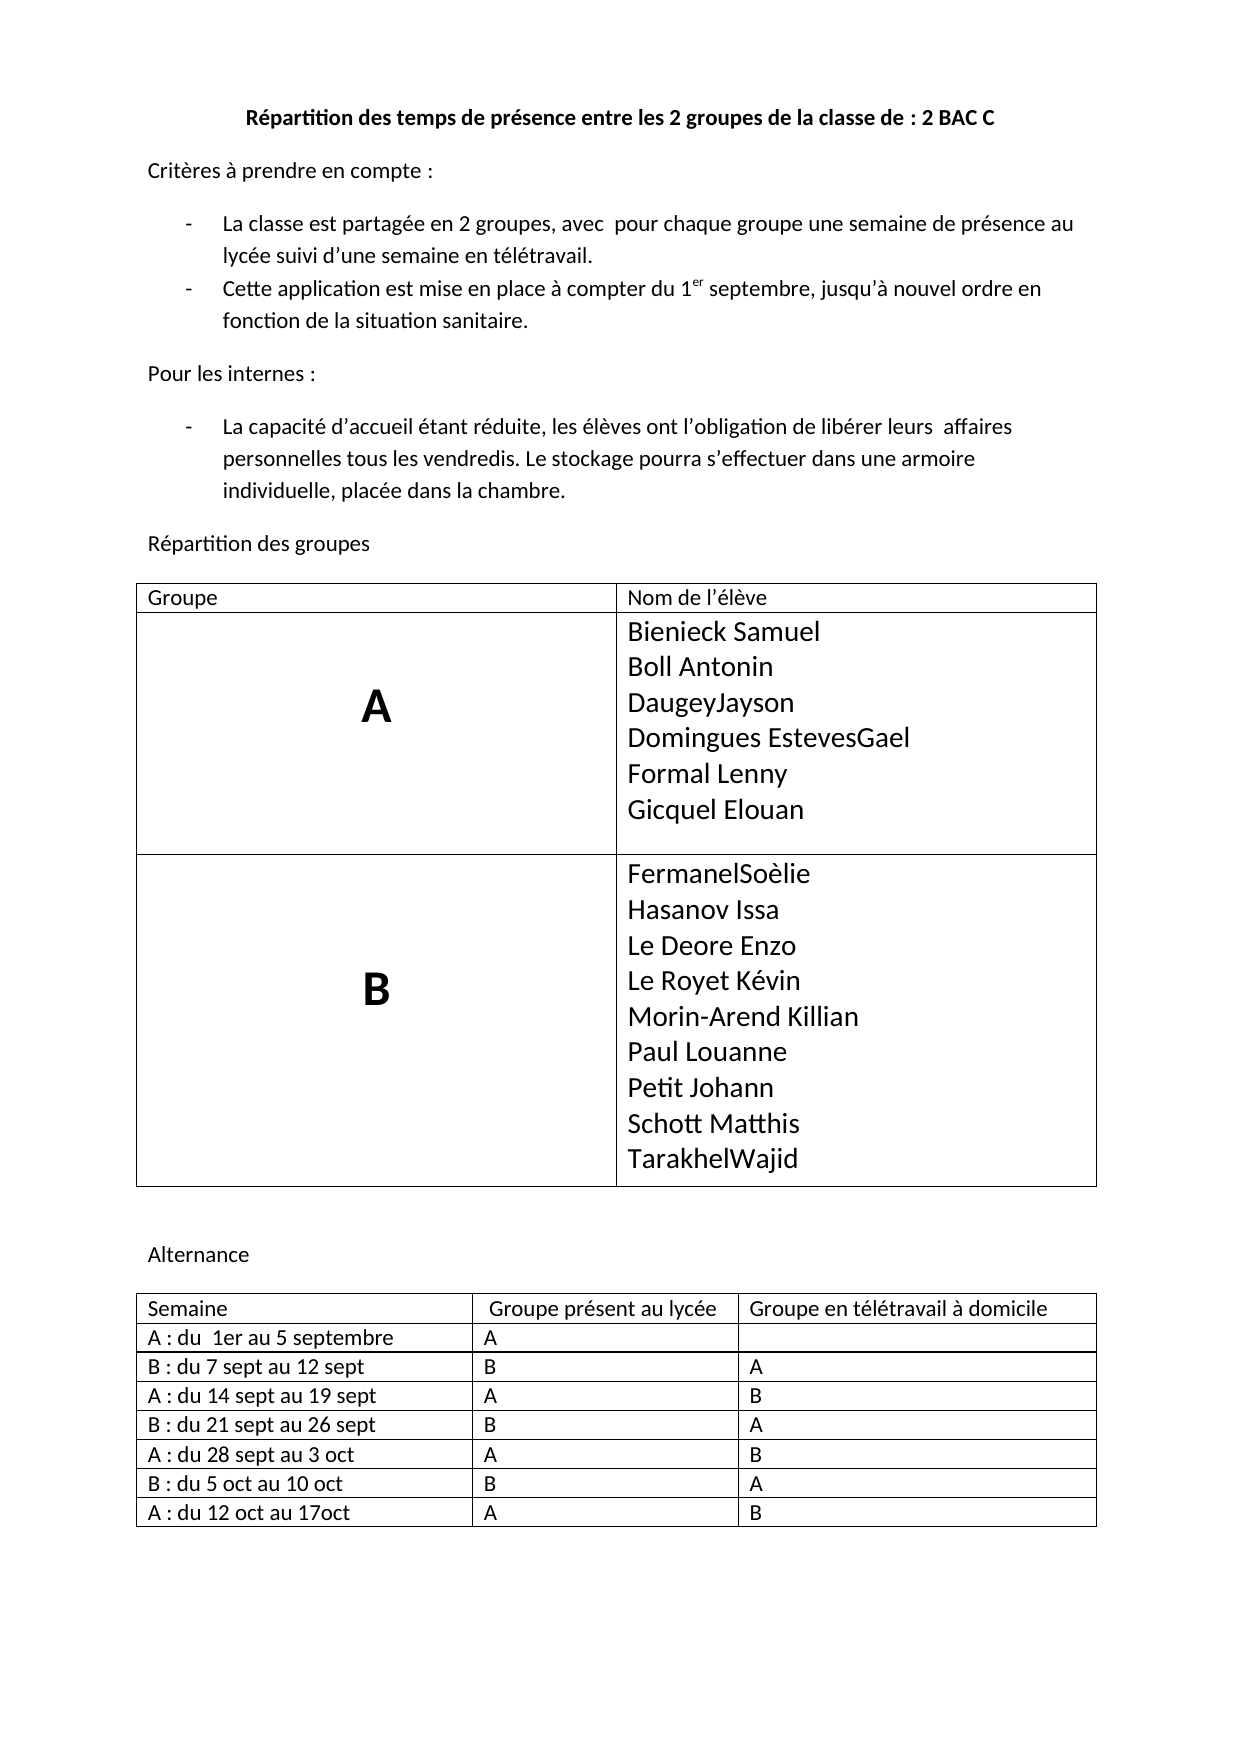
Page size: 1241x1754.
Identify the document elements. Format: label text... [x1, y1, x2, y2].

text Alternance [148, 1240, 1093, 1268]
table_cell A [739, 1469, 1096, 1497]
text Critères à prendre en compte : [148, 156, 1093, 184]
table_cell Bienieck Samuel Boll Antonin DaugeyJayson Domingues EstevesGael Formal Lenny Gicquel Elouan [617, 613, 1096, 854]
table_cell A [739, 1411, 1096, 1439]
table_cell B [473, 1411, 738, 1439]
text Répartition des groupes [148, 529, 1093, 557]
table_cell A : du 14 sept au 19 sept [137, 1382, 472, 1409]
list Cette application est mise en place à compter du 1er septembre, jusqu’à nouvel ordre en fonction de la situation sanitaire. [185, 274, 1093, 334]
text Pour les internes : [148, 359, 1093, 387]
table_header Nom de l’élève [617, 584, 1096, 612]
table_cell [739, 1324, 1096, 1351]
table_header Groupe en télétravail à domicile [739, 1294, 1096, 1322]
table_cell B : du 21 sept au 26 sept [137, 1411, 472, 1439]
table_cell B [473, 1353, 738, 1381]
table_cell A [473, 1382, 738, 1409]
table_cell A : du 28 sept au 3 oct [137, 1440, 472, 1468]
table_cell B : du 7 sept au 12 sept [137, 1353, 472, 1381]
table_cell A [473, 1498, 738, 1526]
table_header Groupe [137, 584, 616, 612]
table_cell B [739, 1440, 1096, 1468]
table_header Semaine [137, 1294, 472, 1322]
table_cell B [739, 1498, 1096, 1526]
table_cell A : du 12 oct au 17oct [137, 1498, 472, 1526]
table_cell A [473, 1440, 738, 1468]
table_cell B : du 5 oct au 10 oct [137, 1469, 472, 1497]
table_cell A [739, 1353, 1096, 1381]
table_cell FermanelSoèlie Hasanov Issa Le Deore Enzo Le Royet Kévin Morin-Arend Killian Paul Louanne Petit Johann Schott Matthis TarakhelWajid [617, 855, 1096, 1186]
table_cell A [137, 613, 616, 854]
table_cell B [739, 1382, 1096, 1409]
table_cell B [137, 855, 616, 1186]
list La capacité d’accueil étant réduite, les élèves ont l’obligation de libérer leurs affaires personnelles tous les vendredis. Le stockage pourra s’effectuer dans une armoire individuelle, placée dans la chambre. [185, 412, 1093, 504]
table_cell A [473, 1324, 738, 1351]
table_cell B [473, 1469, 738, 1497]
table_header Groupe présent au lycée [473, 1294, 738, 1322]
table_cell A : du 1er au 5 septembre [137, 1324, 472, 1351]
list La classe est partagée en 2 groupes, avec pour chaque groupe une semaine de présence au lycée suivi d’une semaine en télétravail. [185, 209, 1093, 270]
text Répartition des temps de présence entre les 2 groupes de la classe de : 2 BAC C [148, 103, 1093, 131]
